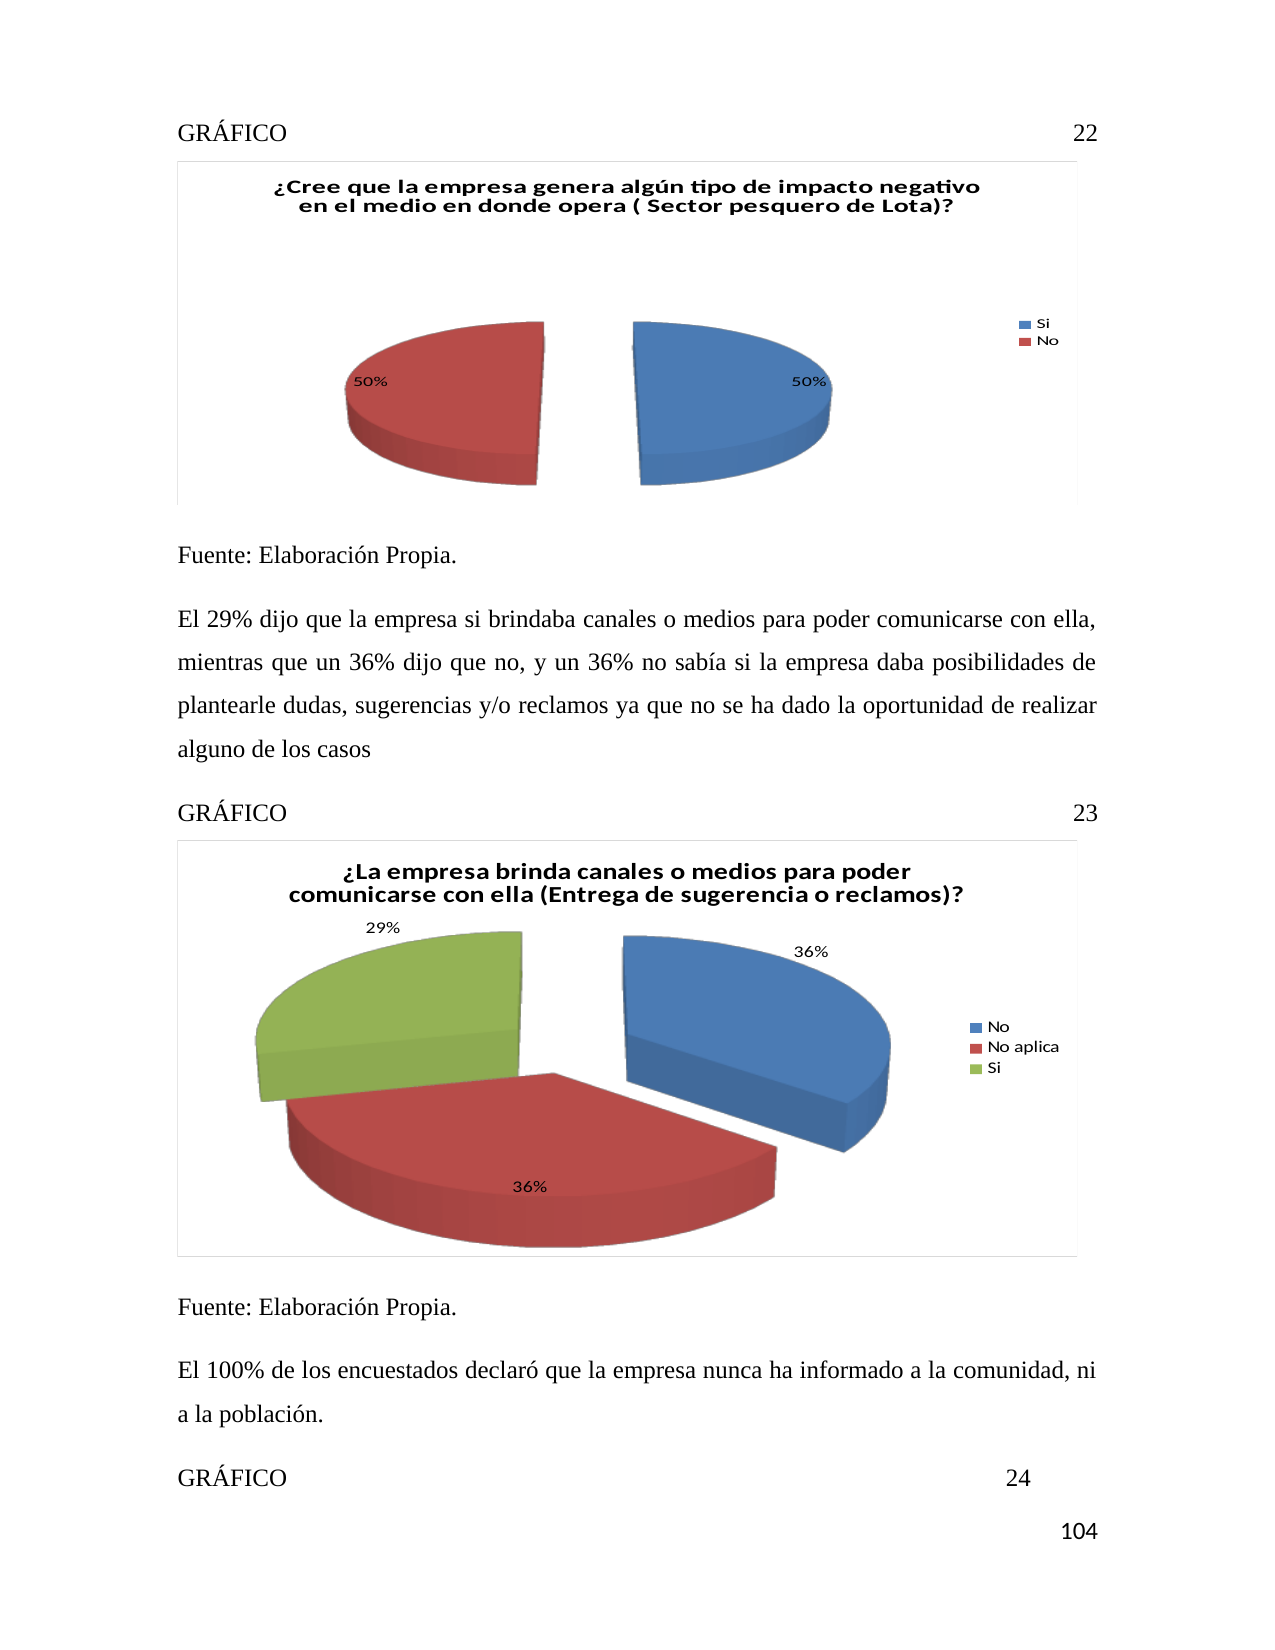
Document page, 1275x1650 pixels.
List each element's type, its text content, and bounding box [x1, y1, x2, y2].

text Fuente: Elaboración Propia. [177, 1292, 1098, 1320]
text GRÁFICO 22 [177, 118, 1098, 505]
text Fuente: Elaboración Propia. [177, 540, 1098, 569]
text GRÁFICO 24 [177, 1463, 1098, 1491]
text El 29% dijo que la empresa si brindaba canales o medios para poder comunicarse con ella, mientras que un 36% dijo que no, y un 36% no sabía si la empresa daba posibilidades de plantearle dudas, sugerencias y/o reclamos ya que no se ha dado la oportunidad de realizar alguno de los casos [177, 604, 1098, 762]
text GRÁFICO 23 [177, 798, 1098, 1256]
text El 100% de los encuestados declaró que la empresa nunca ha informado a la comunidad, ni a la población. [177, 1356, 1098, 1427]
